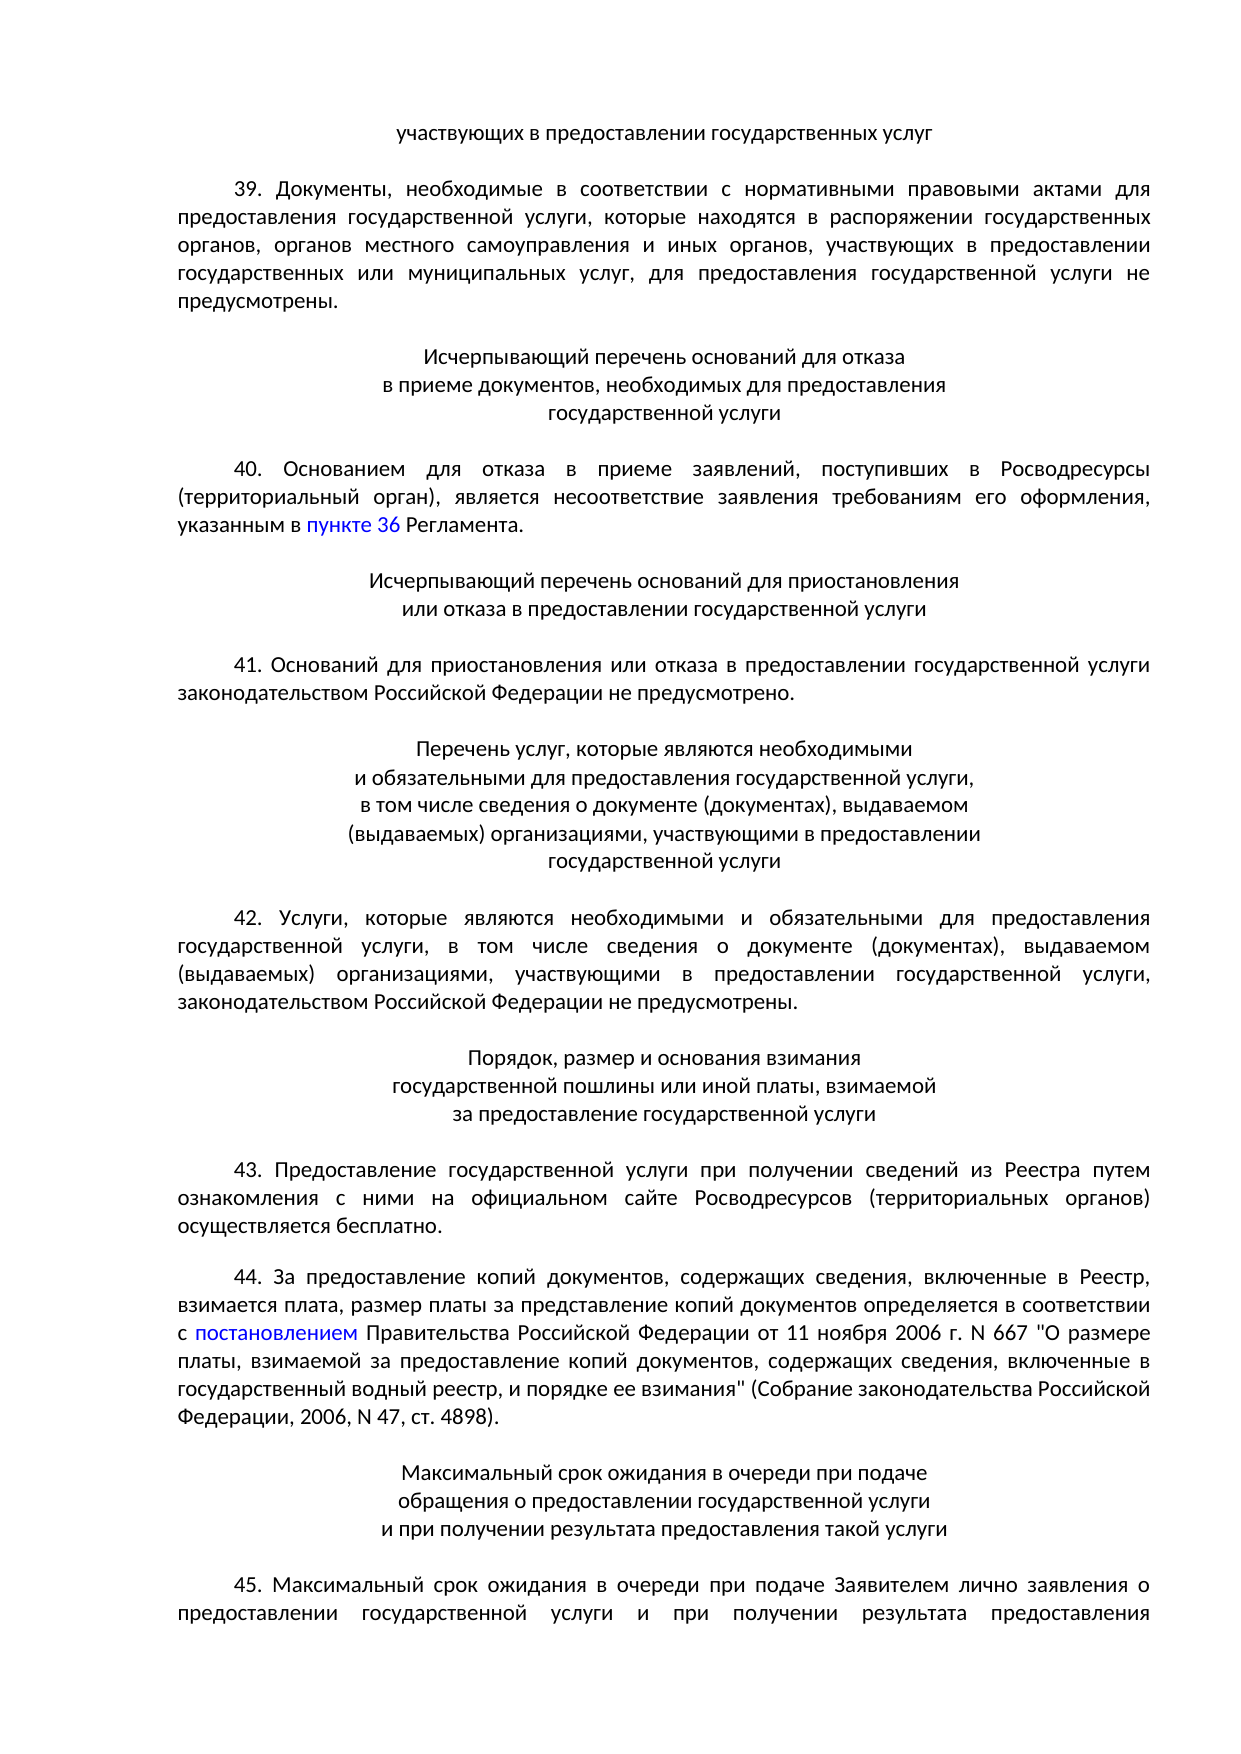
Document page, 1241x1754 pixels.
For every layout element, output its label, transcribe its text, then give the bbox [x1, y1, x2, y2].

text Исчерпывающий перечень оснований для приостановления [177, 566, 1152, 594]
text обращения о предоставлении государственной услуги [177, 1486, 1152, 1514]
text (выдаваемых) организациями, участвующими в предоставлении [177, 819, 1152, 847]
text Максимальный срок ожидания в очереди при подаче [177, 1458, 1152, 1486]
text государственной услуги [177, 847, 1152, 875]
text 41. Оснований для приостановления или отказа в предоставлении государственной услуги законодательством Российской Федерации не предусмотрено. [177, 651, 1152, 707]
text и при получении результата предоставления такой услуги [177, 1514, 1152, 1542]
text Исчерпывающий перечень оснований для отказа [177, 342, 1152, 370]
text участвующих в предоставлении государственных услуг [177, 118, 1152, 146]
text Перечень услуг, которые являются необходимыми [177, 734, 1152, 763]
text за предоставление государственной услуги [177, 1099, 1152, 1127]
text Порядок, размер и основания взимания [177, 1043, 1152, 1071]
text 39. Документы, необходимые в соответствии с нормативными правовыми актами для предоставления государственной услуги, которые находятся в распоряжении государственных органов, органов местного самоуправления и иных органов, участвующих в предоставлении государственных или муниципальных услуг, для предоставления государственной услуги не предусмотрены. [177, 174, 1152, 314]
text 42. Услуги, которые являются необходимыми и обязательными для предоставления государственной услуги, в том числе сведения о документе (документах), выдаваемом (выдаваемых) организациями, участвующими в предоставлении государственной услуги, законодательством Российской Федерации не предусмотрены. [177, 903, 1152, 1015]
text или отказа в предоставлении государственной услуги [177, 594, 1152, 622]
text и обязательными для предоставления государственной услуги, [177, 763, 1152, 791]
text 44. За предоставление копий документов, содержащих сведения, включенные в Реестр, взимается плата, размер платы за представление копий документов определяется в соответствии с постановлением Правительства Российской Федерации от 11 ноября 2006 г. N 667 "О размере платы, взимаемой за предоставление копий документов, содержащих сведения, включенные в государственный водный реестр, и порядке ее взимания" (Собрание законодательства Российской Федерации, 2006, N 47, ст. 4898). [177, 1262, 1152, 1430]
text в приеме документов, необходимых для предоставления [177, 370, 1152, 398]
text государственной услуги [177, 398, 1152, 426]
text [177, 1570, 1152, 1626]
text 40. Основанием для отказа в приеме заявлений, поступивших в Росводресурсы (территориальный орган), является несоответствие заявления требованиям его оформления, указанным в пункте 36 Регламента. [177, 454, 1152, 538]
text 43. Предоставление государственной услуги при получении сведений из Реестра путем ознакомления с ними на официальном сайте Росводресурсов (территориальных органов) осуществляется бесплатно. [177, 1155, 1152, 1239]
text в том числе сведения о документе (документах), выдаваемом [177, 791, 1152, 819]
text государственной пошлины или иной платы, взимаемой [177, 1071, 1152, 1099]
